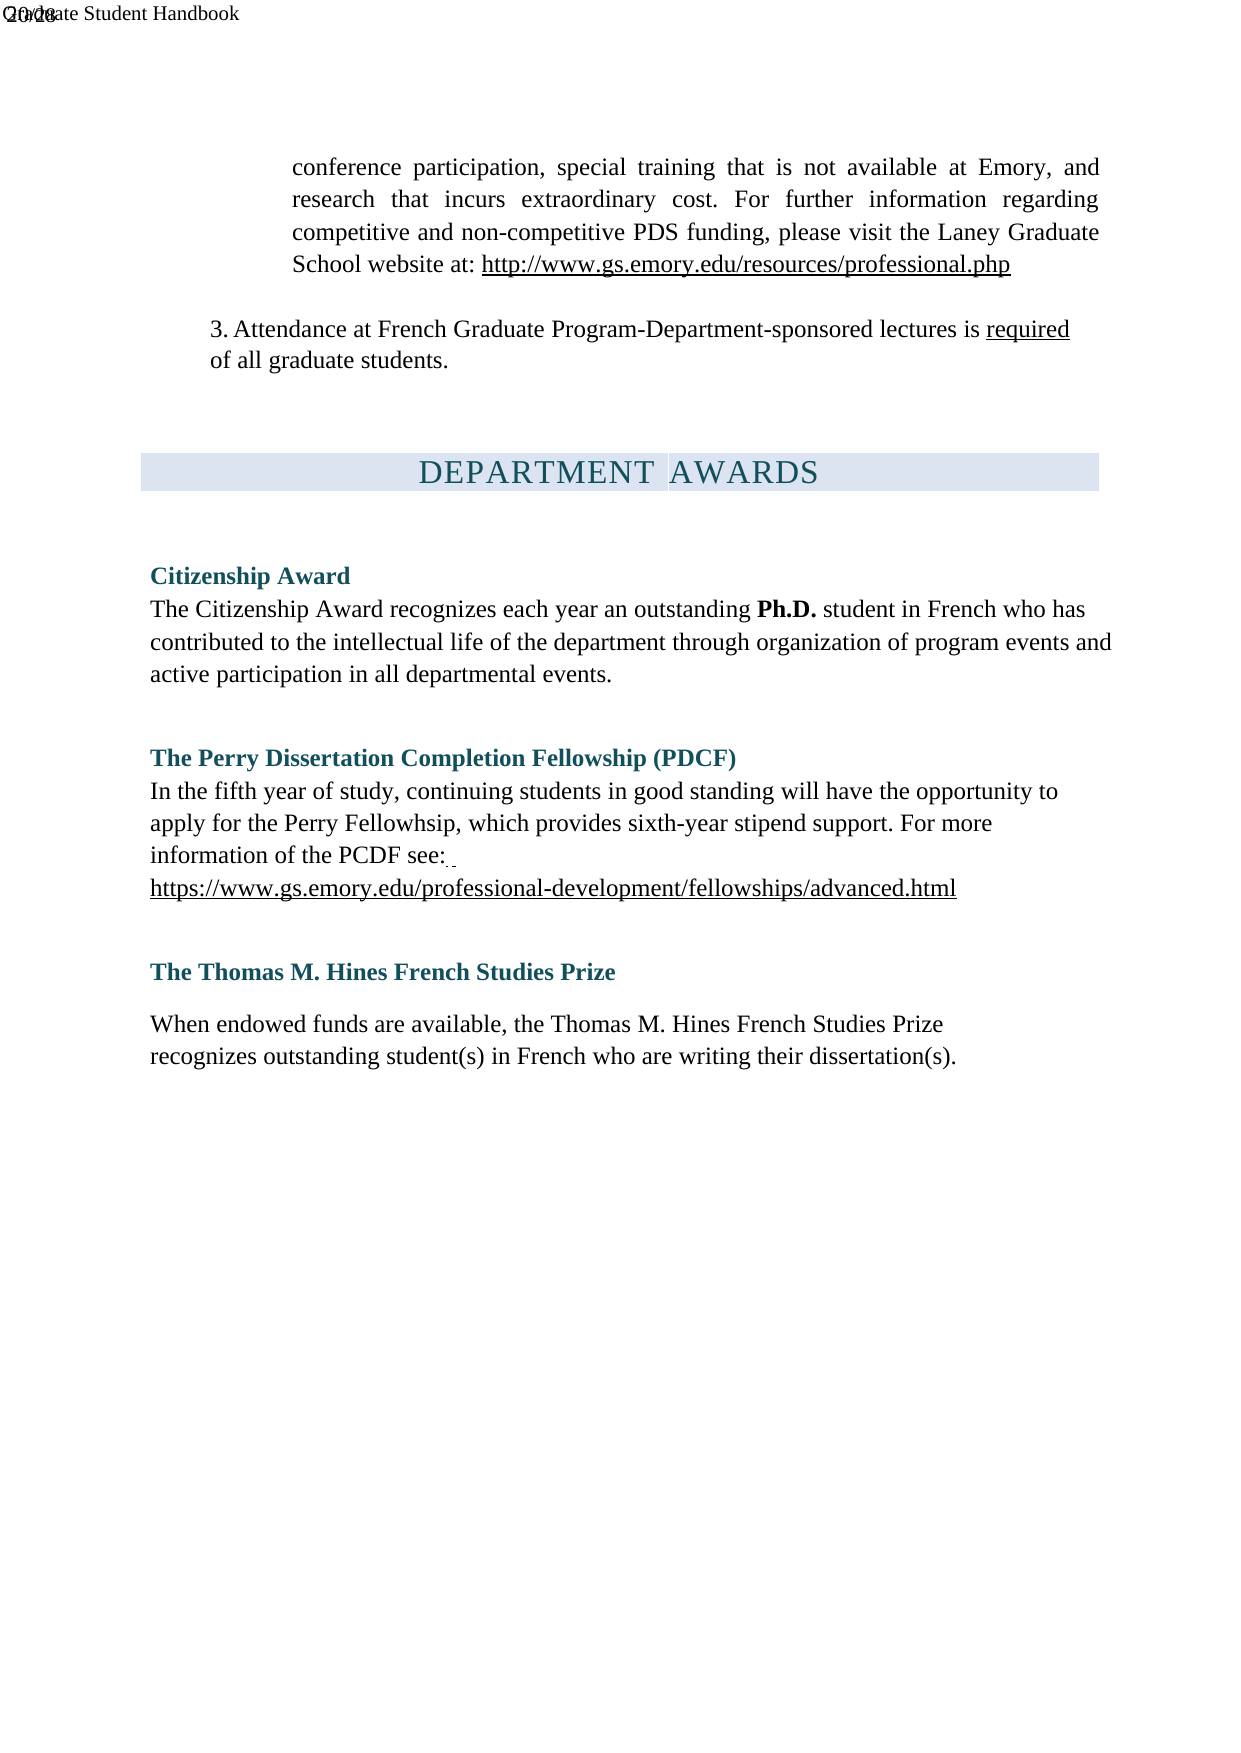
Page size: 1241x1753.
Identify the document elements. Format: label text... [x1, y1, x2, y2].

subtitle DEPARTMENT AWARDS [141, 452, 1115, 491]
text When endowed funds are available, the Thomas M. Hines French Studies Prize recognizes outstanding student(s) in French who are writing their dissertation(s). [150, 1009, 1005, 1070]
text In the fifth year of study, continuing students in good standing will have the opportunity to apply for the Perry Fellowhsip, which provides sixth-year stipend support. For more information of the PCDF see: https://www.gs.emory.edu/professional-development/fellowships/advanced.html [150, 776, 1081, 902]
text The Citizenship Award recognizes each year an outstanding Ph.D. student in French who has contributed to the intellectual life of the department through organization of program events and active participation in all departmental events. [150, 594, 1115, 688]
subtitle Citizenship Award [150, 561, 1115, 590]
subtitle The Perry Dissertation Completion Fellowship (PDCF) [150, 743, 1115, 772]
list Attendance at French Graduate Program-Department-sponsored lectures is required of all graduate students. [210, 314, 1089, 374]
subtitle The Thomas M. Hines French Studies Prize [150, 957, 1115, 986]
text conference participation, special training that is not available at Emory, and research that incurs extraordinary cost. For further information regarding competitive and non-competitive PDS funding, please visit the Laney Graduate School website at: http://www.gs.emory.edu/resources/professional.php [292, 152, 1099, 278]
